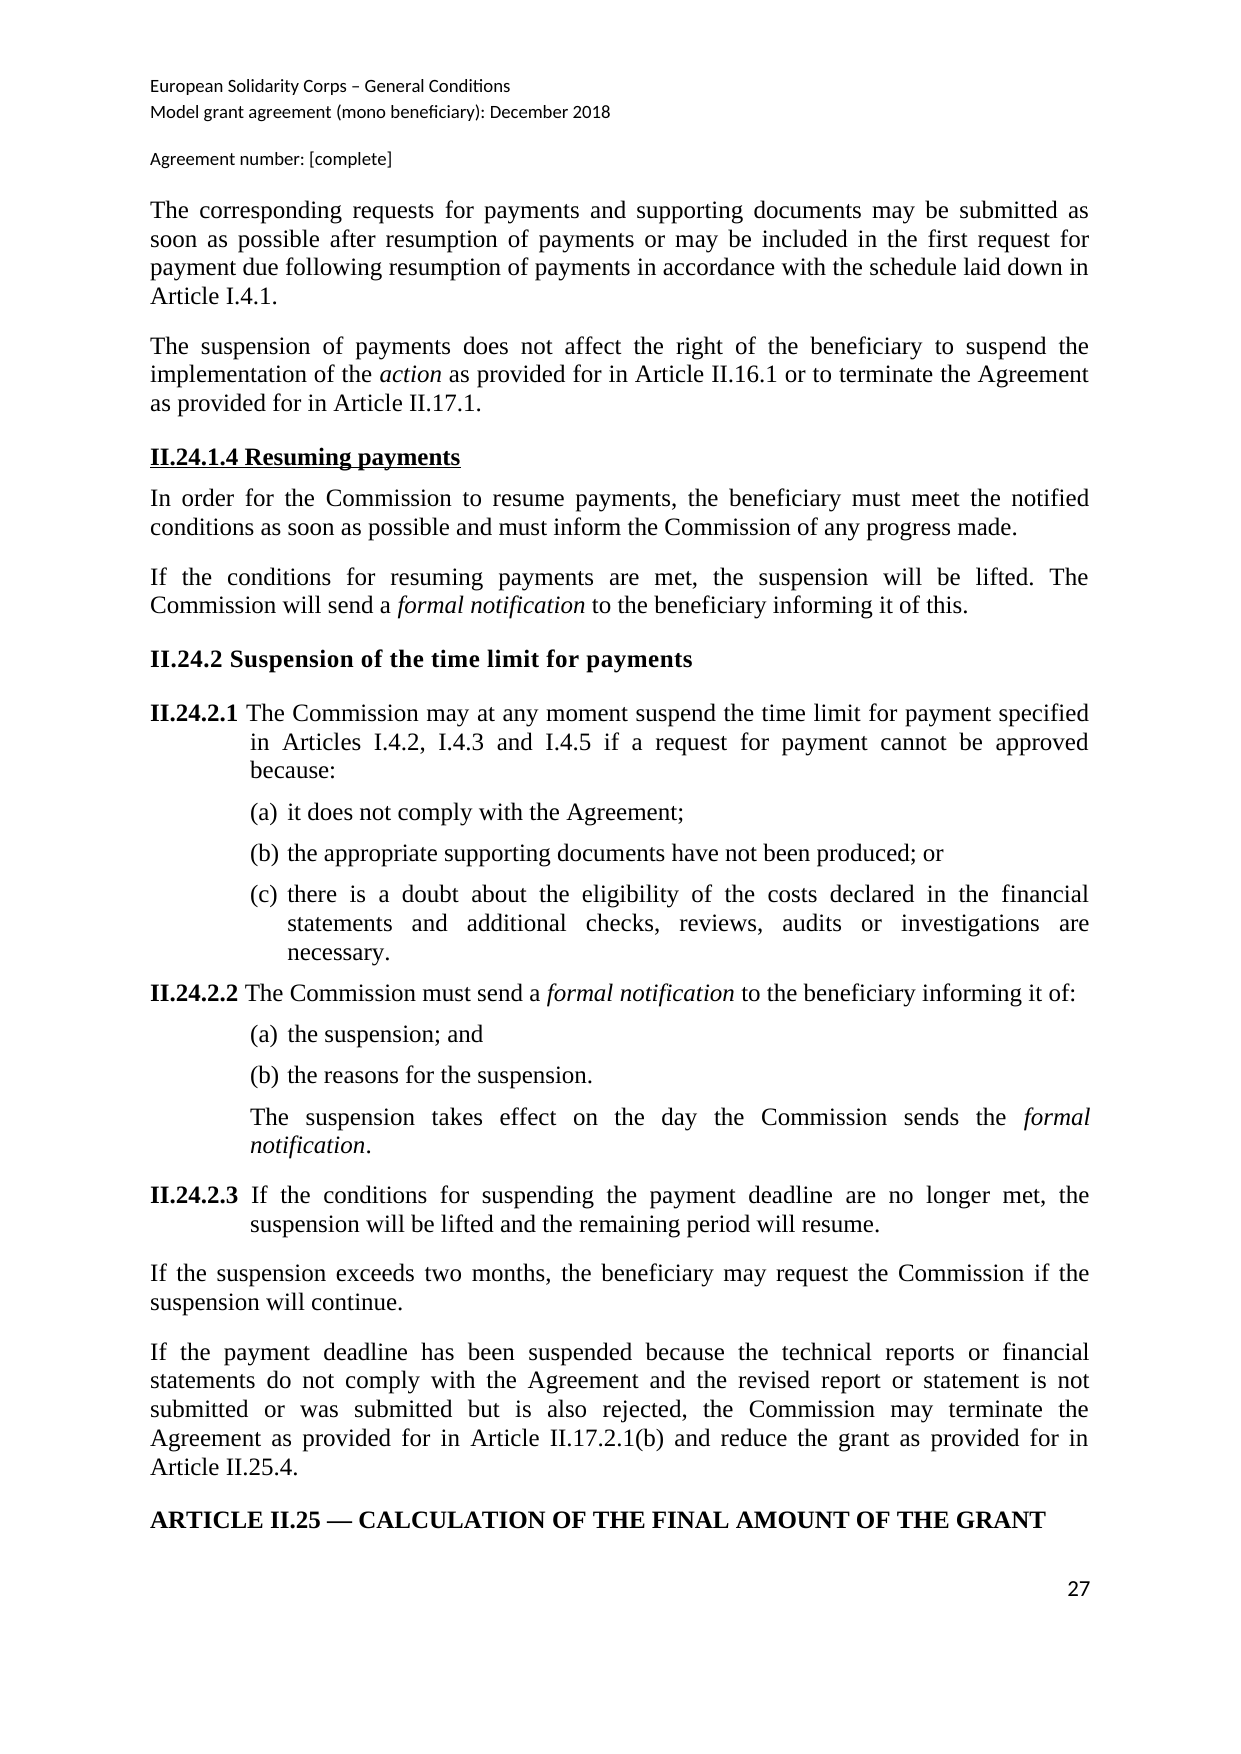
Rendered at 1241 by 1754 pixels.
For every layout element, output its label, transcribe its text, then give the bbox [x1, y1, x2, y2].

list the appropriate supporting documents have not been produced; or [250, 838, 1090, 867]
subtitle Article II.25 — Calculation of the final amount of the grant [150, 1505, 1090, 1534]
list the suspension; and [250, 1019, 1090, 1048]
text II.24.2.3 If the conditions for suspending the payment deadline are no longer met, the suspension will be lifted and the remaining period will resume. [150, 1180, 1090, 1237]
list it does not comply with the Agreement; [250, 797, 1090, 825]
text If the payment deadline has been suspended because the technical reports or financial statements do not comply with the Agreement and the revised report or statement is not submitted or was submitted but is also rejected, the Commission may terminate the Agreement as provided for in Article II.17.2.1(b) and reduce the grant as provided for in Article II.25.4. [150, 1337, 1090, 1480]
list the reasons for the suspension. [250, 1060, 1090, 1089]
subtitle II.24.2 Suspension of the time limit for payments [150, 644, 1090, 673]
subtitle II.24.1.4 Resuming payments [150, 442, 1090, 471]
list there is a doubt about the eligibility of the costs declared in the financial statements and additional checks, reviews, audits or investigations are necessary. [250, 879, 1090, 965]
text In order for the Commission to resume payments, the beneficiary must meet the notified conditions as soon as possible and must inform the Commission of any progress made. [150, 483, 1090, 541]
text II.24.2.1 The Commission may at any moment suspend the time limit for payment specified in Articles I.4.2, I.4.3 and I.4.5 if a request for payment cannot be approved because: [150, 698, 1090, 784]
text If the suspension exceeds two months, the beneficiary may request the Commission if the suspension will continue. [150, 1258, 1090, 1316]
text If the conditions for resuming payments are met, the suspension will be lifted. The Commission will send a formal notification to the beneficiary informing it of this. [150, 562, 1090, 619]
text II.24.2.2 The Commission must send a formal notification to the beneficiary informing it of: [150, 978, 1090, 1007]
text The suspension takes effect on the day the Commission sends the formal notification. [250, 1102, 1090, 1159]
text The suspension of payments does not affect the right of the beneficiary to suspend the implementation of the action as provided for in Article II.16.1 or to terminate the Agreement as provided for in Article II.17.1. [150, 331, 1090, 417]
text The corresponding requests for payments and supporting documents may be submitted as soon as possible after resumption of payments or may be included in the first request for payment due following resumption of payments in accordance with the schedule laid down in Article I.4.1. [150, 195, 1090, 310]
